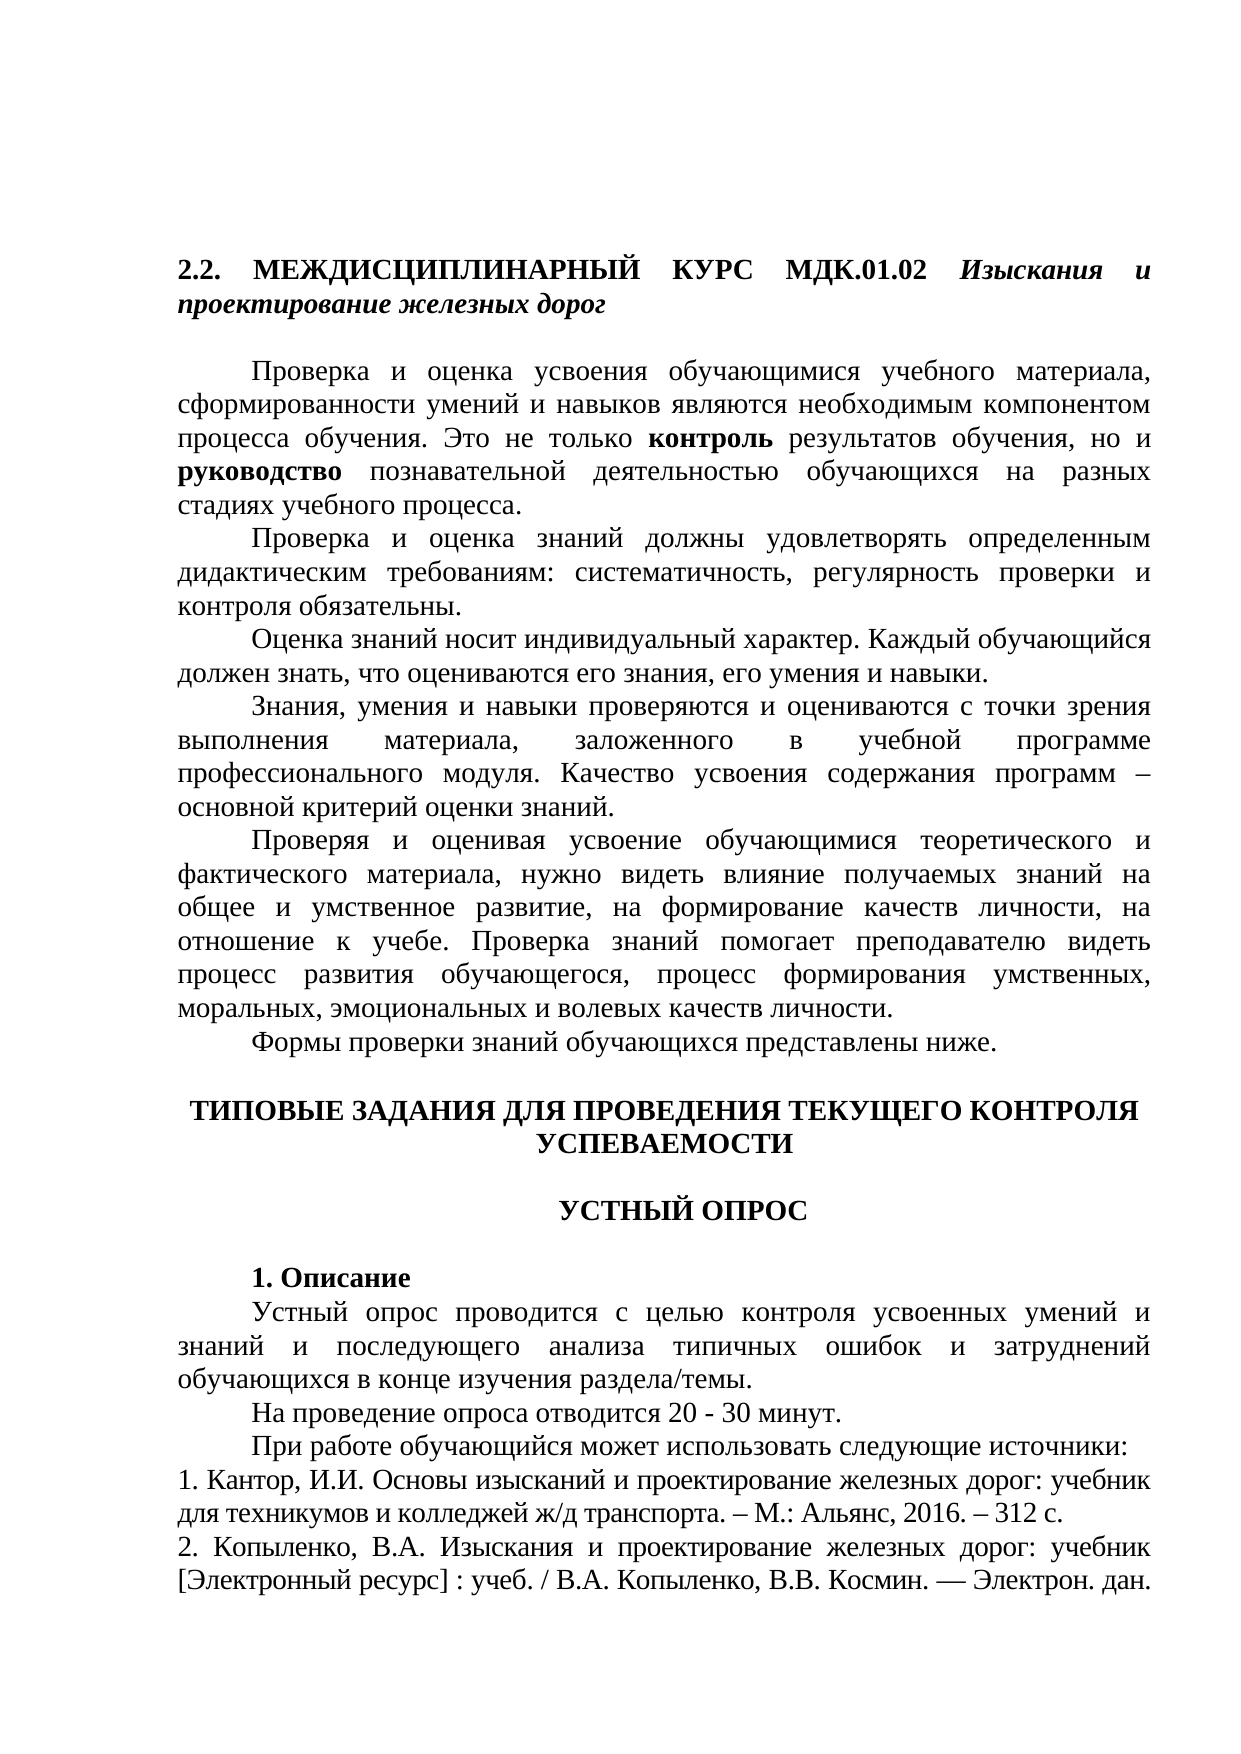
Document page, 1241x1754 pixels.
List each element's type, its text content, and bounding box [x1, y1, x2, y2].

text Знания, умения и навыки проверяются и оцениваются с точки зрения выполнения материала, заложенного в учебной программе профессионального модуля. Качество усвоения содержания программ – основной критерий оценки знаний. [177, 688, 1152, 822]
text УСТНЫЙ ОПРОС [215, 1193, 1152, 1227]
text Устный опрос проводится с целью контроля усвоенных умений и знаний и последующего анализа типичных ошибок и затруднений обучающихся в конце изучения раздела/темы. [177, 1294, 1152, 1395]
text Проверка и оценка знаний должны удовлетворять определенным дидактическим требованиям: систематичность, регулярность проверки и контроля обязательны. [177, 521, 1152, 621]
text На проведение опроса отводится 20 - 30 минут. [177, 1395, 1152, 1428]
text 2.2. МЕЖДИСЦИПЛИНАРНЫЙ КУРС МДК.01.02 Изыскания и проектирование железных дорог [177, 252, 1152, 319]
text Проверяя и оценивая усвоение обучающимися теоретического и фактического материала, нужно видеть влияние получаемых знаний на общее и умственное развитие, на формирование качеств личности, на отношение к учебе. Проверка знаний помогает преподавателю видеть процесс развития обучающегося, процесс формирования умственных, моральных, эмоциональных и волевых качеств личности. [177, 822, 1152, 1024]
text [177, 1529, 1152, 1596]
text 1. Описание [177, 1261, 1152, 1294]
text Проверка и оценка усвоения обучающимися учебного материала, сформированности умений и навыков являются необходимым компонентом процесса обучения. Это не только контроль результатов обучения, но и руководство познавательной деятельностью обучающихся на разных стадиях учебного процесса. [177, 353, 1152, 521]
text 1. Кантор, И.И. Основы изысканий и проектирование железных дорог: учебник для техникумов и колледжей ж/д транспорта. – М.: Альянс, 2016. – 312 с. [177, 1462, 1152, 1529]
text При работе обучающийся может использовать следующие источники: [177, 1428, 1152, 1462]
text ТИПОВЫЕ ЗАДАНИЯ ДЛЯ ПРОВЕДЕНИЯ ТЕКУЩЕГО КОНТРОЛЯ УСПЕВАЕМОСТИ [177, 1093, 1152, 1160]
text Формы проверки знаний обучающихся представлены ниже. [177, 1024, 1152, 1057]
text Оценка знаний носит индивидуальный характер. Каждый обучающийся должен знать, что оцениваются его знания, его умения и навыки. [177, 621, 1152, 688]
